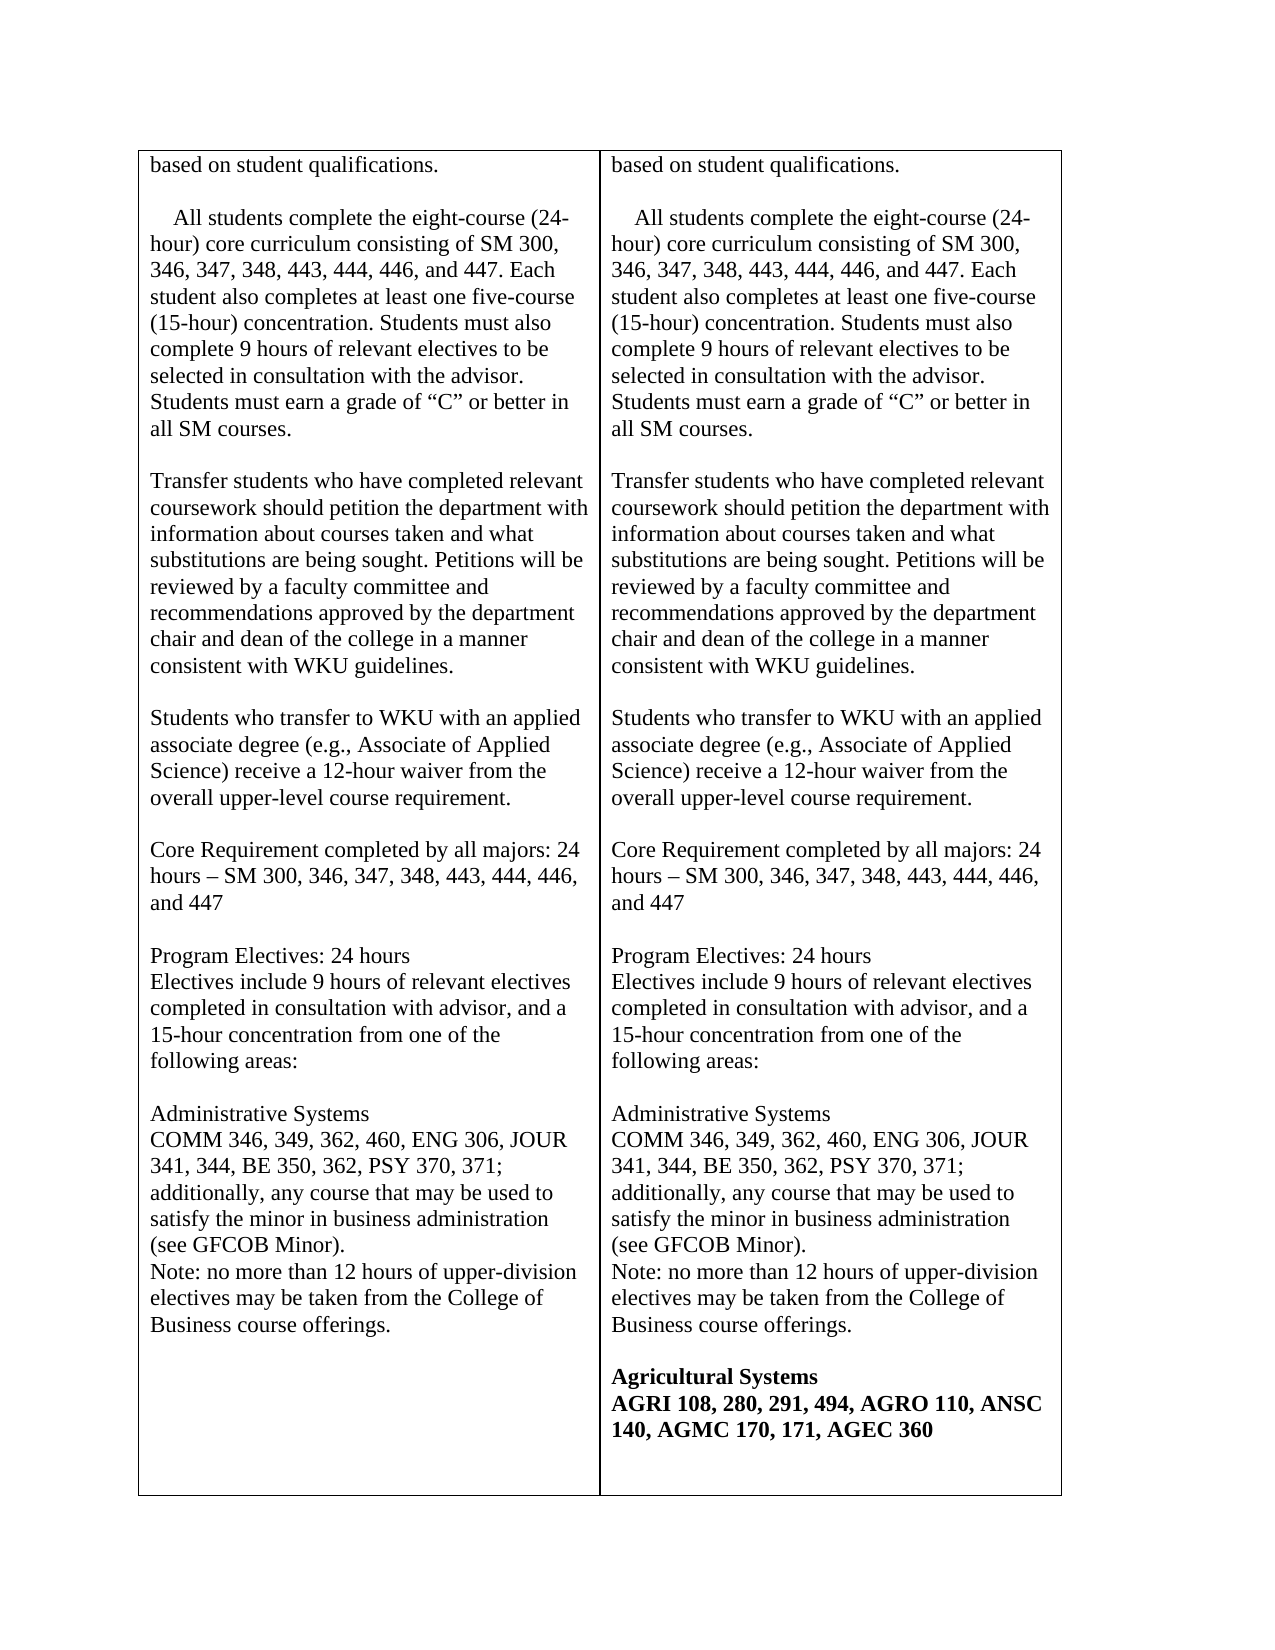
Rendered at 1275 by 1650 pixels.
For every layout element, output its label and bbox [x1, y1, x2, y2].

table_header [601, 151, 1061, 1495]
table_header [139, 151, 599, 1495]
